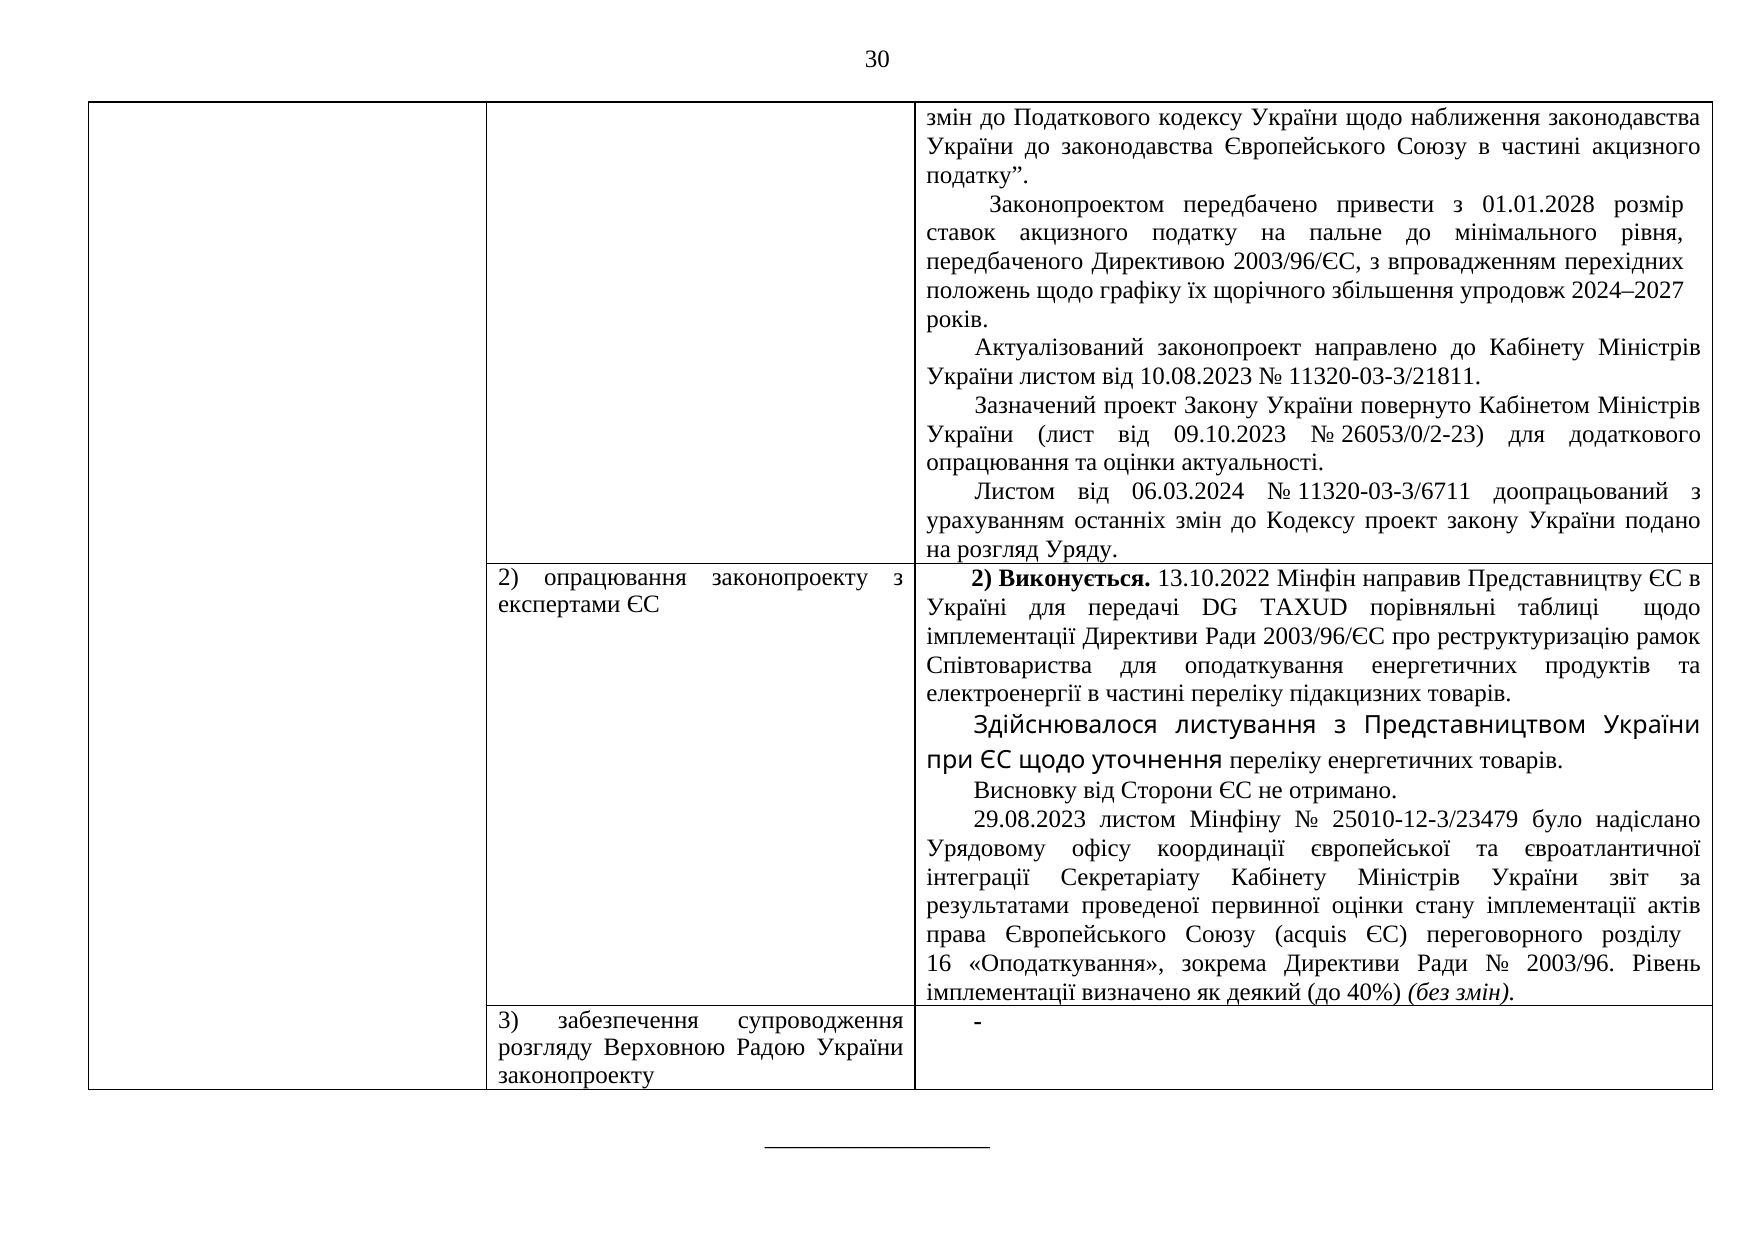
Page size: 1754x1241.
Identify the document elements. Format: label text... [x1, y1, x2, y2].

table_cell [89, 103, 486, 1088]
table_cell 2) Виконується. 13.10.2022 Мінфін направив Представництву ЄС в Україні для передачі DG TAXUD порівняльні таблиці щодо імплементації Директиви Ради 2003/96/ЄС про реструктуризацію рамок Співтовариства для оподаткування енергетичних продуктів та електроенергії в частині переліку підакцизних товарів. Здійснювалося листування з Представництвом України при ЄС щодо уточнення переліку енергетичних товарів. Висновку від Сторони ЄС не отримано. 29.08.2023 листом Мінфіну № 25010-12-3/23479 було надіслано Урядовому офісу координації європейської та євроатлантичної інтеграції Секретаріату Кабінету Міністрів України звіт за результатами проведеної первинної оцінки стану імплементації актів права Європейського Союзу (acquis ЄС) переговорного розділу 16 «Оподаткування», зокрема Директиви Ради № 2003/96. Рівень імплементації визначено як деякий (до 40%) (без змін). [916, 564, 1712, 1005]
text __________________ [88, 1090, 1665, 1151]
table_cell 2) опрацювання законопроекту з експертами ЄС [487, 564, 914, 1005]
table_cell - [916, 1006, 1712, 1088]
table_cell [487, 103, 914, 562]
table_cell 3) забезпечення супроводження розгляду Верховною Радою України законопроекту [487, 1006, 914, 1088]
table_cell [916, 103, 1712, 562]
